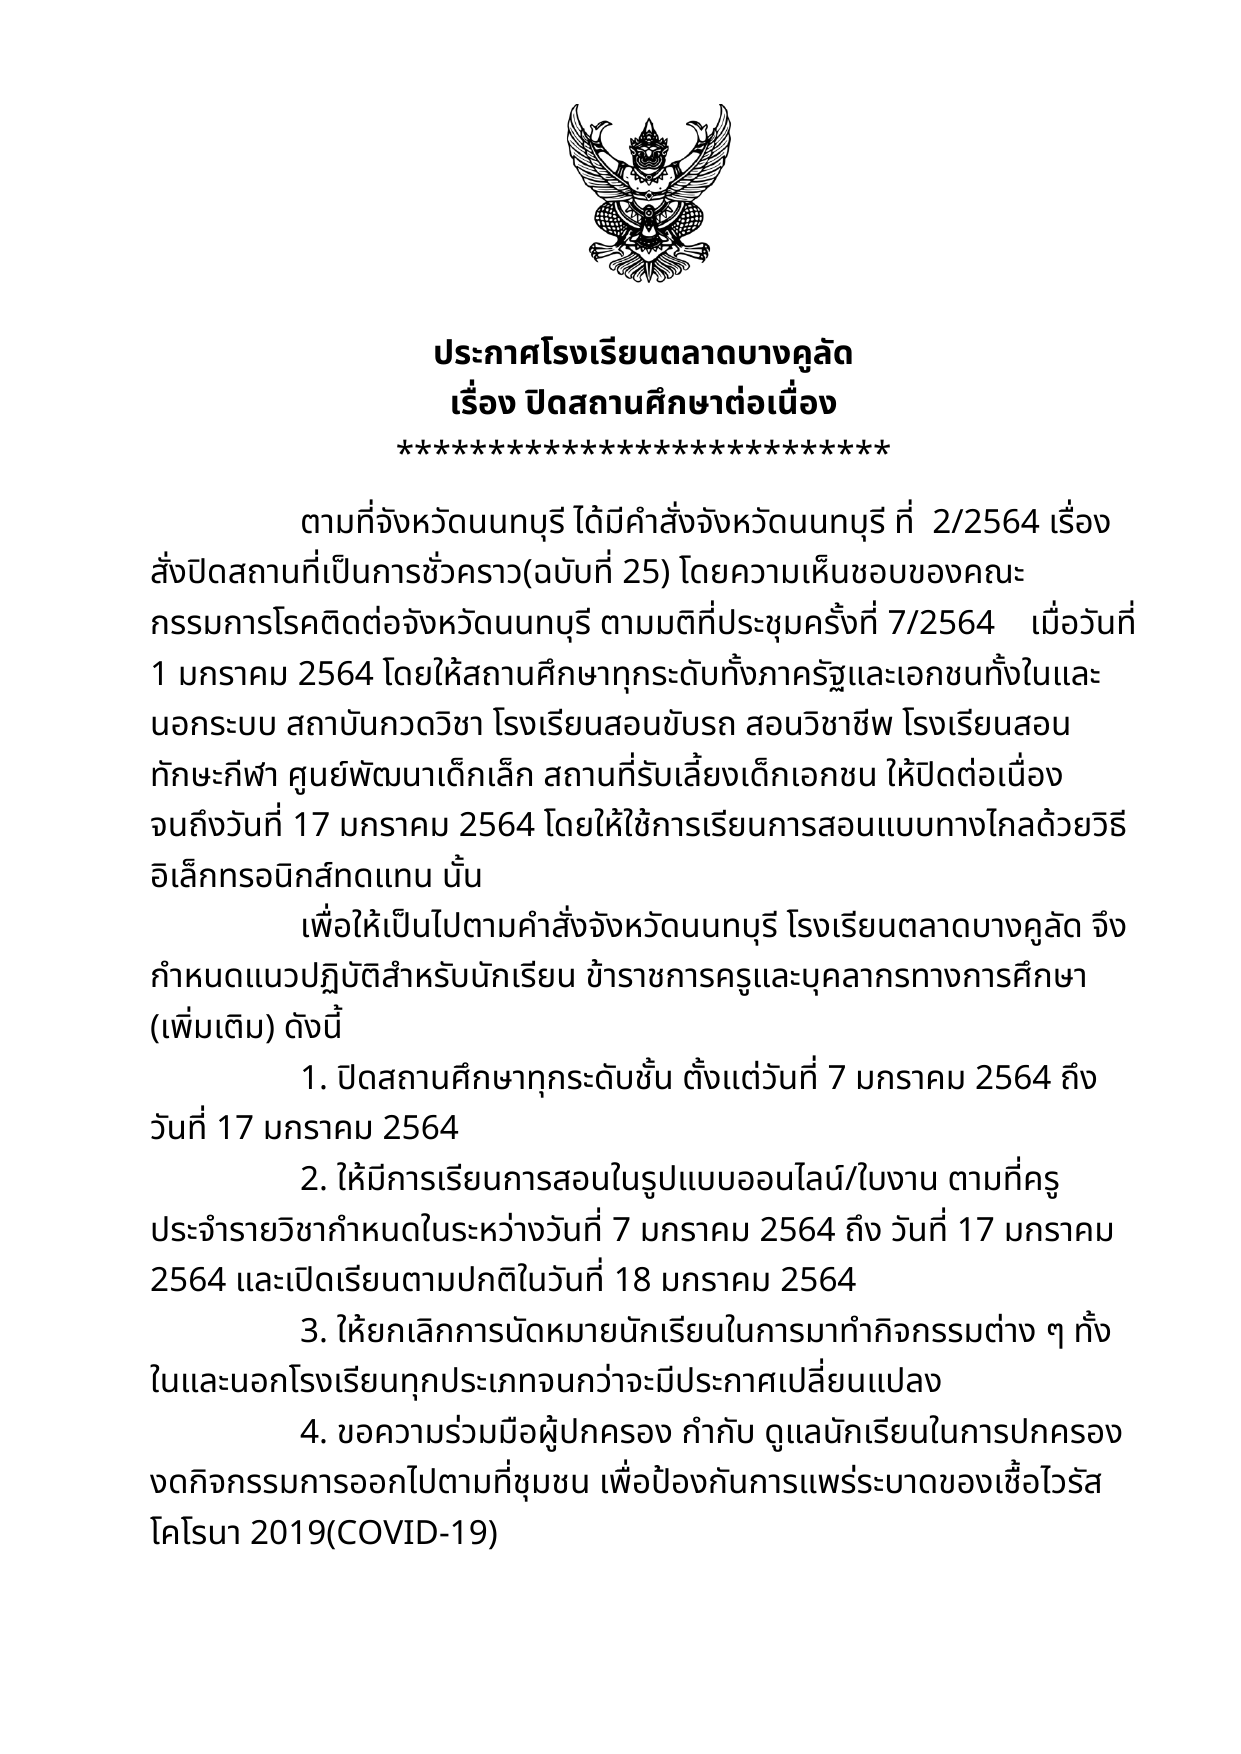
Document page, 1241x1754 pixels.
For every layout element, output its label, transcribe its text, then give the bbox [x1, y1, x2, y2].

text ประกาศโรงเรียนตลาดบางคูลัด [150, 329, 1137, 379]
text 3. ให้ยกเลิกการนัดหมายนักเรียนในการมาทำกิจกรรมต่าง ๆ ทั้งในและนอกโรงเรียนทุกประเภทจนกว่าจะมีประกาศเปลี่ยนแปลง [150, 1307, 1137, 1408]
text เพื่อให้เป็นไปตามคำสั่งจังหวัดนนทบุรี โรงเรียนตลาดบางคูลัด จึงกำหนดแนวปฏิบัติสำหรับนักเรียน ข้าราชการครูและบุคลากรทางการศึกษา (เพิ่มเติม) ดังนี้ [150, 902, 1137, 1053]
text 2. ให้มีการเรียนการสอนในรูปแบบออนไลน์/ใบงาน ตามที่ครูประจำรายวิชากำหนดในระหว่างวันที่ 7 มกราคม 2564 ถึง วันที่ 17 มกราคม 2564 และเปิดเรียนตามปกติในวันที่ 18 มกราคม 2564 [150, 1155, 1137, 1307]
text 1. ปิดสถานศึกษาทุกระดับชั้น ตั้งแต่วันที่ 7 มกราคม 2564 ถึง วันที่ 17 มกราคม 2564 [150, 1053, 1137, 1155]
text 4. ขอความร่วมมือผู้ปกครอง กำกับ ดูแลนักเรียนในการปกครอง งดกิจกรรมการออกไปตามที่ชุมชน เพื่อป้องกันการแพร่ระบาดของเชื้อไวรัสโคโรนา 2019(COVID-19) [150, 1408, 1137, 1559]
text เรื่อง ปิดสถานศึกษาต่อเนื่อง [150, 379, 1137, 429]
text *************************** [150, 429, 1137, 475]
picture [559, 104, 738, 283]
text ตามที่จังหวัดนนทบุรี ได้มีคำสั่งจังหวัดนนทบุรี ที่ 2/2564 เรื่อง สั่งปิดสถานที่เป็นการชั่วคราว(ฉบับที่ 25) โดยความเห็นชอบของคณะกรรมการโรคติดต่อจังหวัดนนทบุรี ตามมติที่ประชุมครั้งที่ 7/2564 เมื่อวันที่ 1 มกราคม 2564 โดยให้สถานศึกษาทุกระดับทั้งภาครัฐและเอกชนทั้งในและนอกระบบ สถาบันกวดวิชา โรงเรียนสอนขับรถ สอนวิชาชีพ โรงเรียนสอนทักษะกีฬา ศูนย์พัฒนาเด็กเล็ก สถานที่รับเลี้ยงเด็กเอกชน ให้ปิดต่อเนื่องจนถึงวันที่ 17 มกราคม 2564 โดยให้ใช้การเรียนการสอนแบบทางไกลด้วยวิธีอิเล็กทรอนิกส์ทดแทน นั้น [150, 498, 1137, 902]
